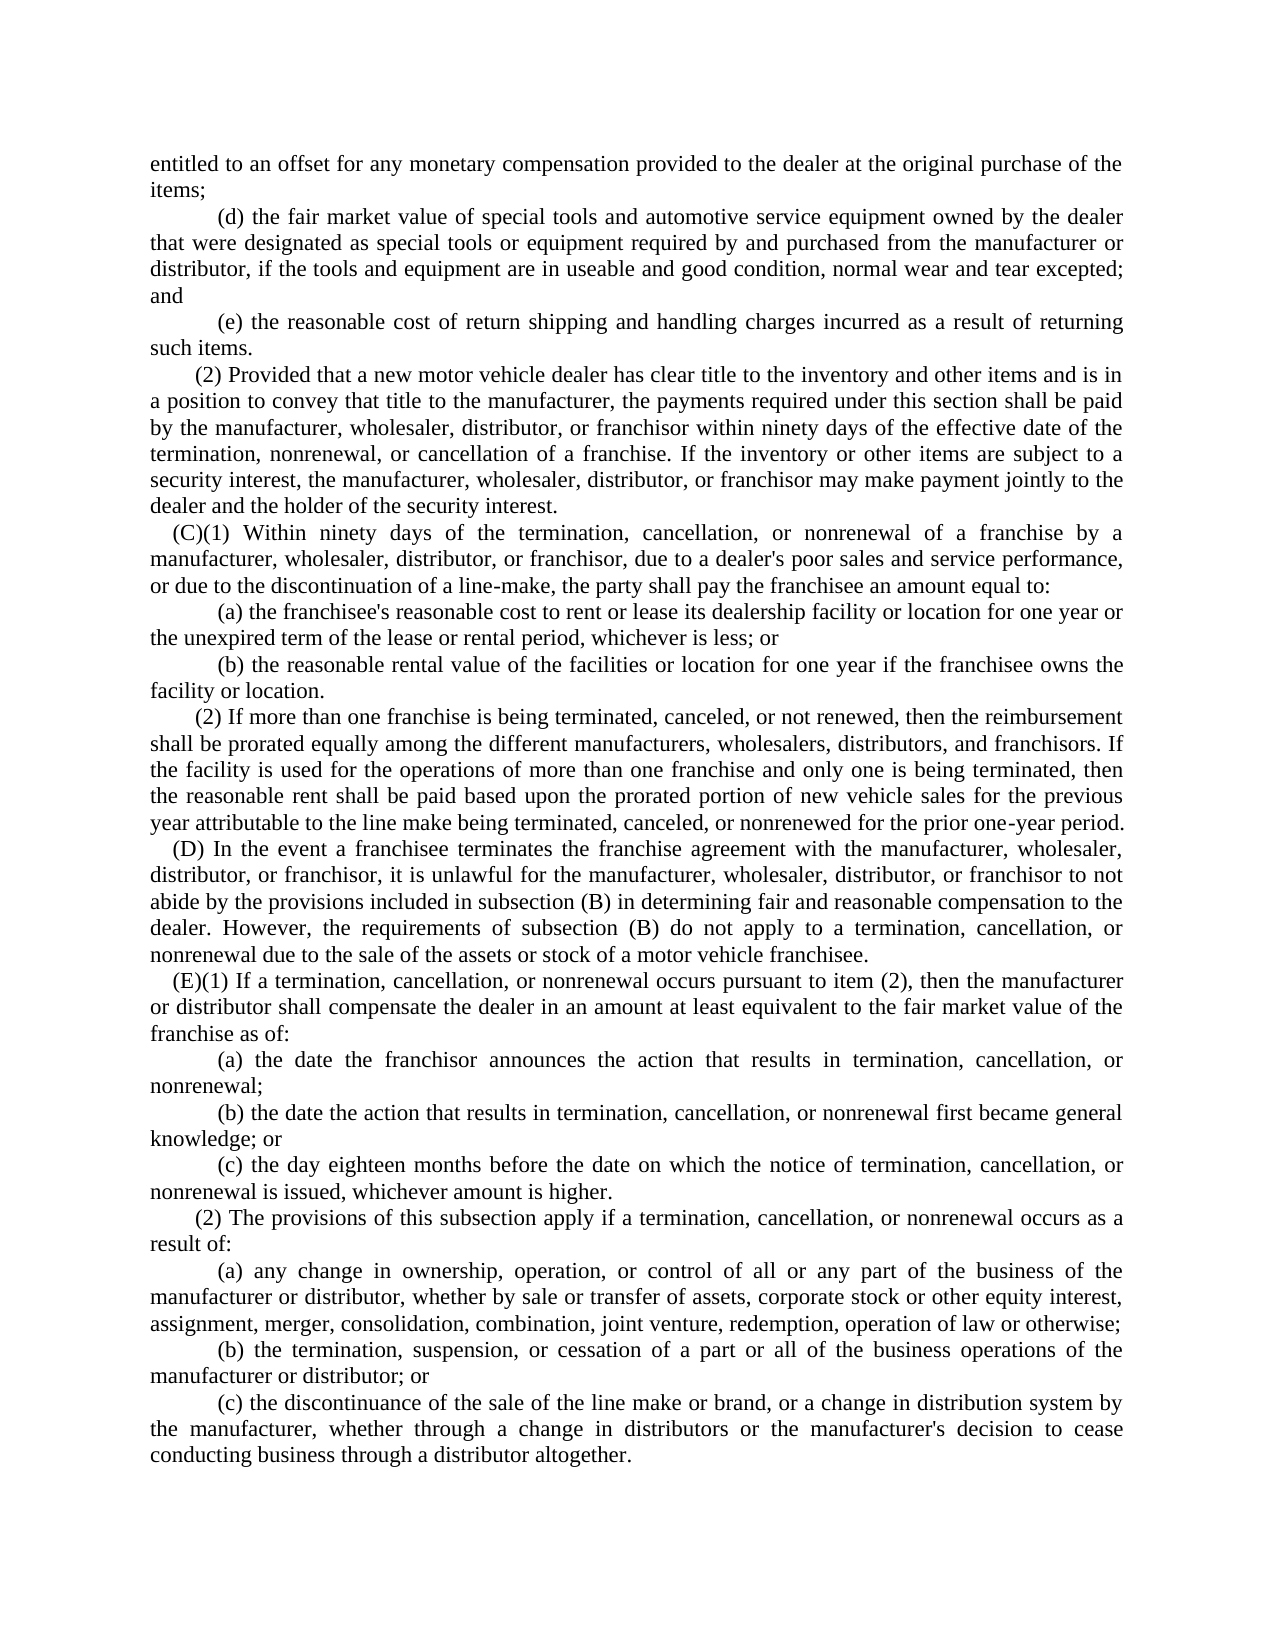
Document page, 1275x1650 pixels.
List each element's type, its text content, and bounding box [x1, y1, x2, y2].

text (D) In the event a franchisee terminates the franchise agreement with the manufacturer, wholesaler, distributor, or franchisor, it is unlawful for the manufacturer, wholesaler, distributor, or franchisor to not abide by the provisions included in subsection (B) in determining fair and reasonable compensation to the dealer. However, the requirements of subsection (B) do not apply to a termination, cancellation, or nonrenewal due to the sale of the assets or stock of a motor vehicle franchisee. [150, 835, 1125, 967]
text (2) Provided that a new motor vehicle dealer has clear title to the inventory and other items and is in a position to convey that title to the manufacturer, the payments required under this section shall be paid by the manufacturer, wholesaler, distributor, or franchisor within ninety days of the effective date of the termination, nonrenewal, or cancellation of a franchise. If the inventory or other items are subject to a security interest, the manufacturer, wholesaler, distributor, or franchisor may make payment jointly to the dealer and the holder of the security interest. [150, 361, 1125, 519]
text (b) the reasonable rental value of the facilities or location for one year if the franchisee owns the facility or location. [150, 651, 1125, 703]
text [150, 150, 1125, 203]
text (a) the franchisee's reasonable cost to rent or lease its dealership facility or location for one year or the unexpired term of the lease or rental period, whichever is less; or [150, 598, 1125, 651]
text (c) the day eighteen months before the date on which the notice of termination, cancellation, or nonrenewal is issued, whichever amount is higher. [150, 1151, 1125, 1204]
text (a) any change in ownership, operation, or control of all or any part of the business of the manufacturer or distributor, whether by sale or transfer of assets, corporate stock or other equity interest, assignment, merger, consolidation, combination, joint venture, redemption, operation of law or otherwise; [150, 1257, 1125, 1336]
text (2) The provisions of this subsection apply if a termination, cancellation, or nonrenewal occurs as a result of: [150, 1204, 1125, 1257]
text (a) the date the franchisor announces the action that results in termination, cancellation, or nonrenewal; [150, 1046, 1125, 1099]
text (b) the date the action that results in termination, cancellation, or nonrenewal first became general knowledge; or [150, 1099, 1125, 1151]
text (b) the termination, suspension, or cessation of a part or all of the business operations of the manufacturer or distributor; or [150, 1336, 1125, 1389]
text (E)(1) If a termination, cancellation, or nonrenewal occurs pursuant to item (2), then the manufacturer or distributor shall compensate the dealer in an amount at least equivalent to the fair market value of the franchise as of: [150, 967, 1125, 1046]
text (d) the fair market value of special tools and automotive service equipment owned by the dealer that were designated as special tools or equipment required by and purchased from the manufacturer or distributor, if the tools and equipment are in useable and good condition, normal wear and tear excepted; and [150, 203, 1125, 308]
text (C)(1) Within ninety days of the termination, cancellation, or nonrenewal of a franchise by a manufacturer, wholesaler, distributor, or franchisor, due to a dealer's poor sales and service performance, or due to the discontinuation of a line-make, the party shall pay the franchisee an amount equal to: [150, 519, 1125, 598]
text (c) the discontinuance of the sale of the line make or brand, or a change in distribution system by the manufacturer, whether through a change in distributors or the manufacturer's decision to cease conducting business through a distributor altogether. [150, 1389, 1125, 1468]
text (e) the reasonable cost of return shipping and handling charges incurred as a result of returning such items. [150, 308, 1125, 361]
text (2) If more than one franchise is being terminated, canceled, or not renewed, then the reimbursement shall be prorated equally among the different manufacturers, wholesalers, distributors, and franchisors. If the facility is used for the operations of more than one franchise and only one is being terminated, then the reasonable rent shall be paid based upon the prorated portion of new vehicle sales for the previous year attributable to the line make being terminated, canceled, or nonrenewed for the prior one-year period. [150, 703, 1125, 835]
